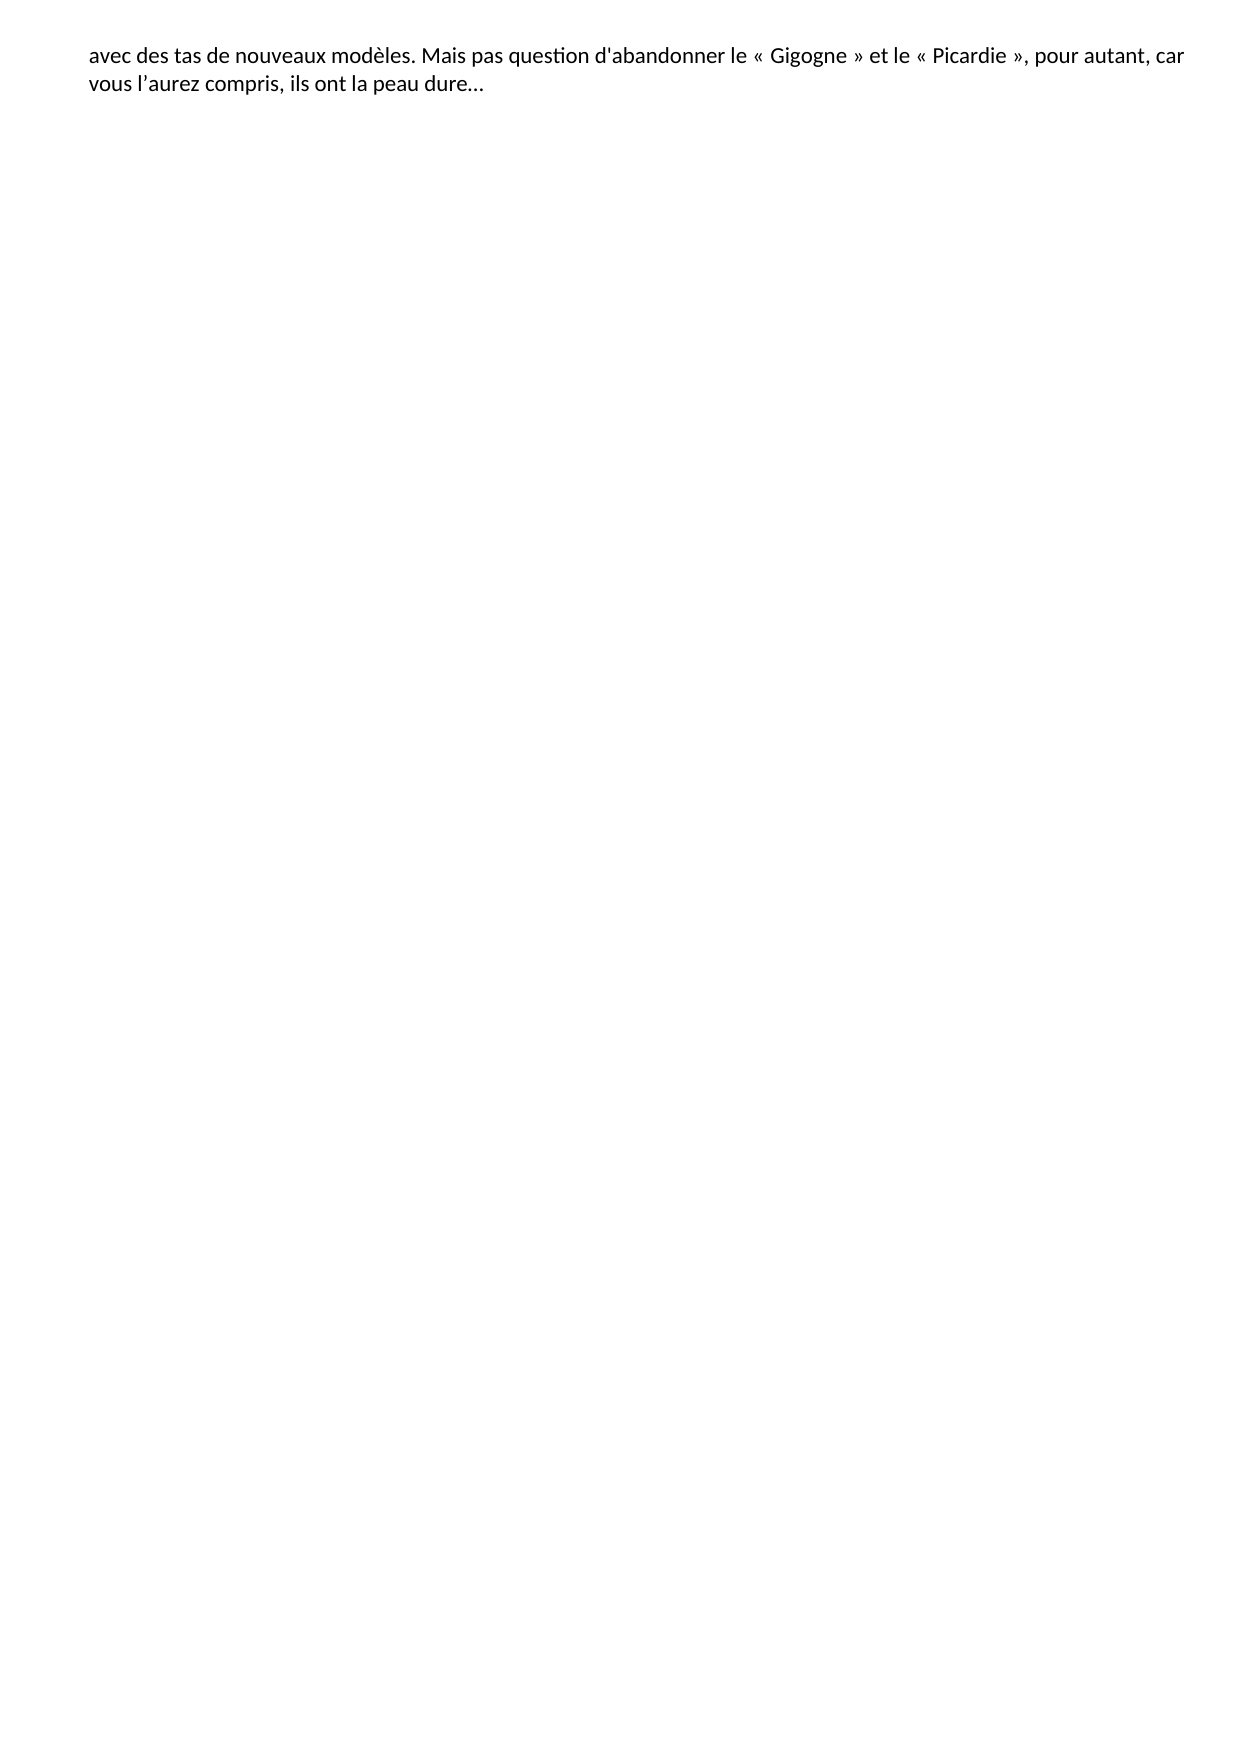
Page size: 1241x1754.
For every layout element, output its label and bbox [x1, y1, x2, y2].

text [89, 41, 1199, 97]
